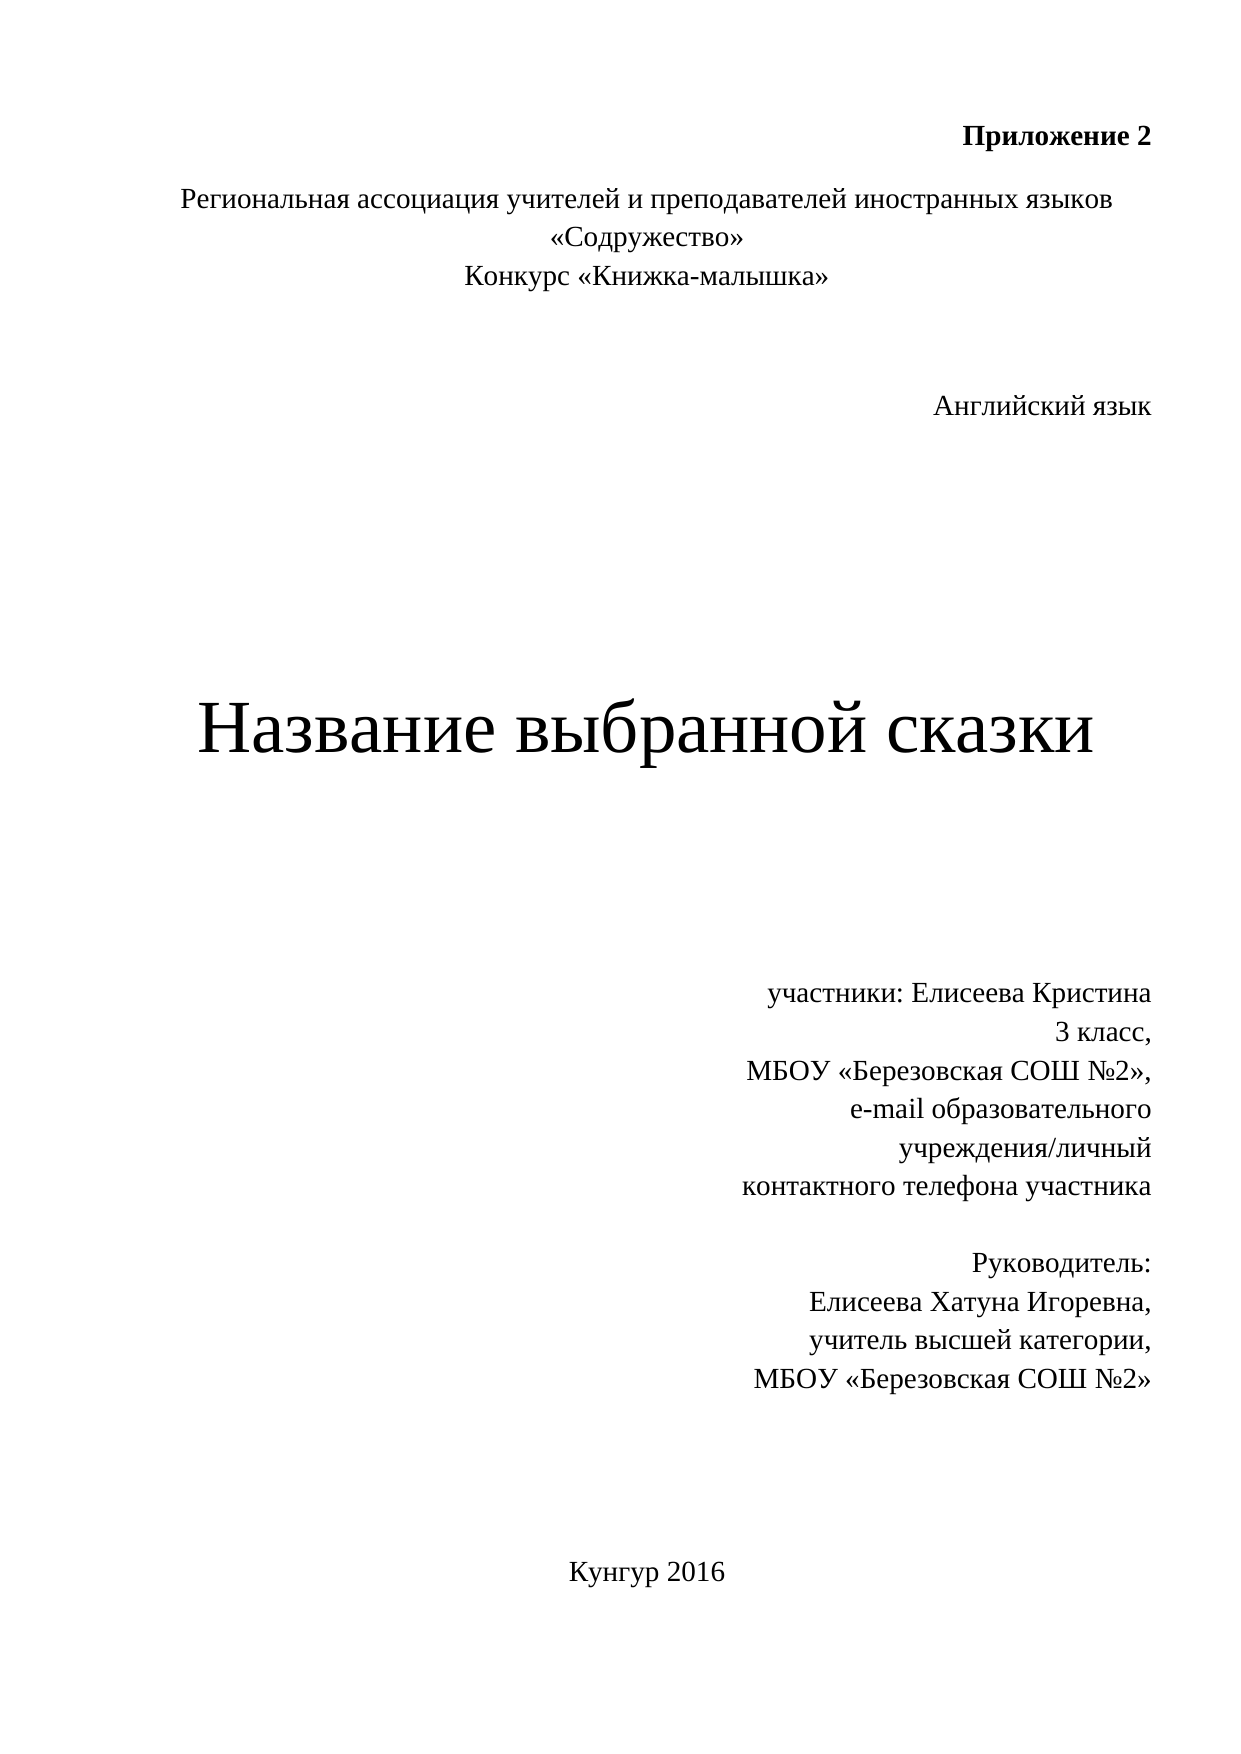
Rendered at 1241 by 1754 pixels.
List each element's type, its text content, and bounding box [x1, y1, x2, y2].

text 3 класс, [142, 1014, 1152, 1048]
text учитель высшей категории, [142, 1322, 1152, 1356]
text учреждения/личный [142, 1130, 1152, 1163]
text e-mail образовательного [142, 1091, 1152, 1125]
text Название выбранной сказки [142, 682, 1152, 768]
text участники: Елисеева Кристина [142, 976, 1152, 1009]
text МБОУ «Березовская СОШ №2» [142, 1361, 1152, 1394]
text Региональная ассоциация учителей и преподавателей иностранных языков «Содружество» [142, 181, 1152, 253]
text Английский язык [142, 388, 1152, 422]
text Приложение 2 [142, 118, 1152, 152]
text Руководитель: [142, 1245, 1152, 1279]
text Кунгур 2016 [142, 1554, 1152, 1588]
text Конкурс «Книжка-малышка» [142, 258, 1152, 291]
text контактного телефона участника [142, 1168, 1152, 1202]
text Елисеева Хатуна Игоревна, [142, 1284, 1152, 1317]
text МБОУ «Березовская СОШ №2», [142, 1053, 1152, 1086]
